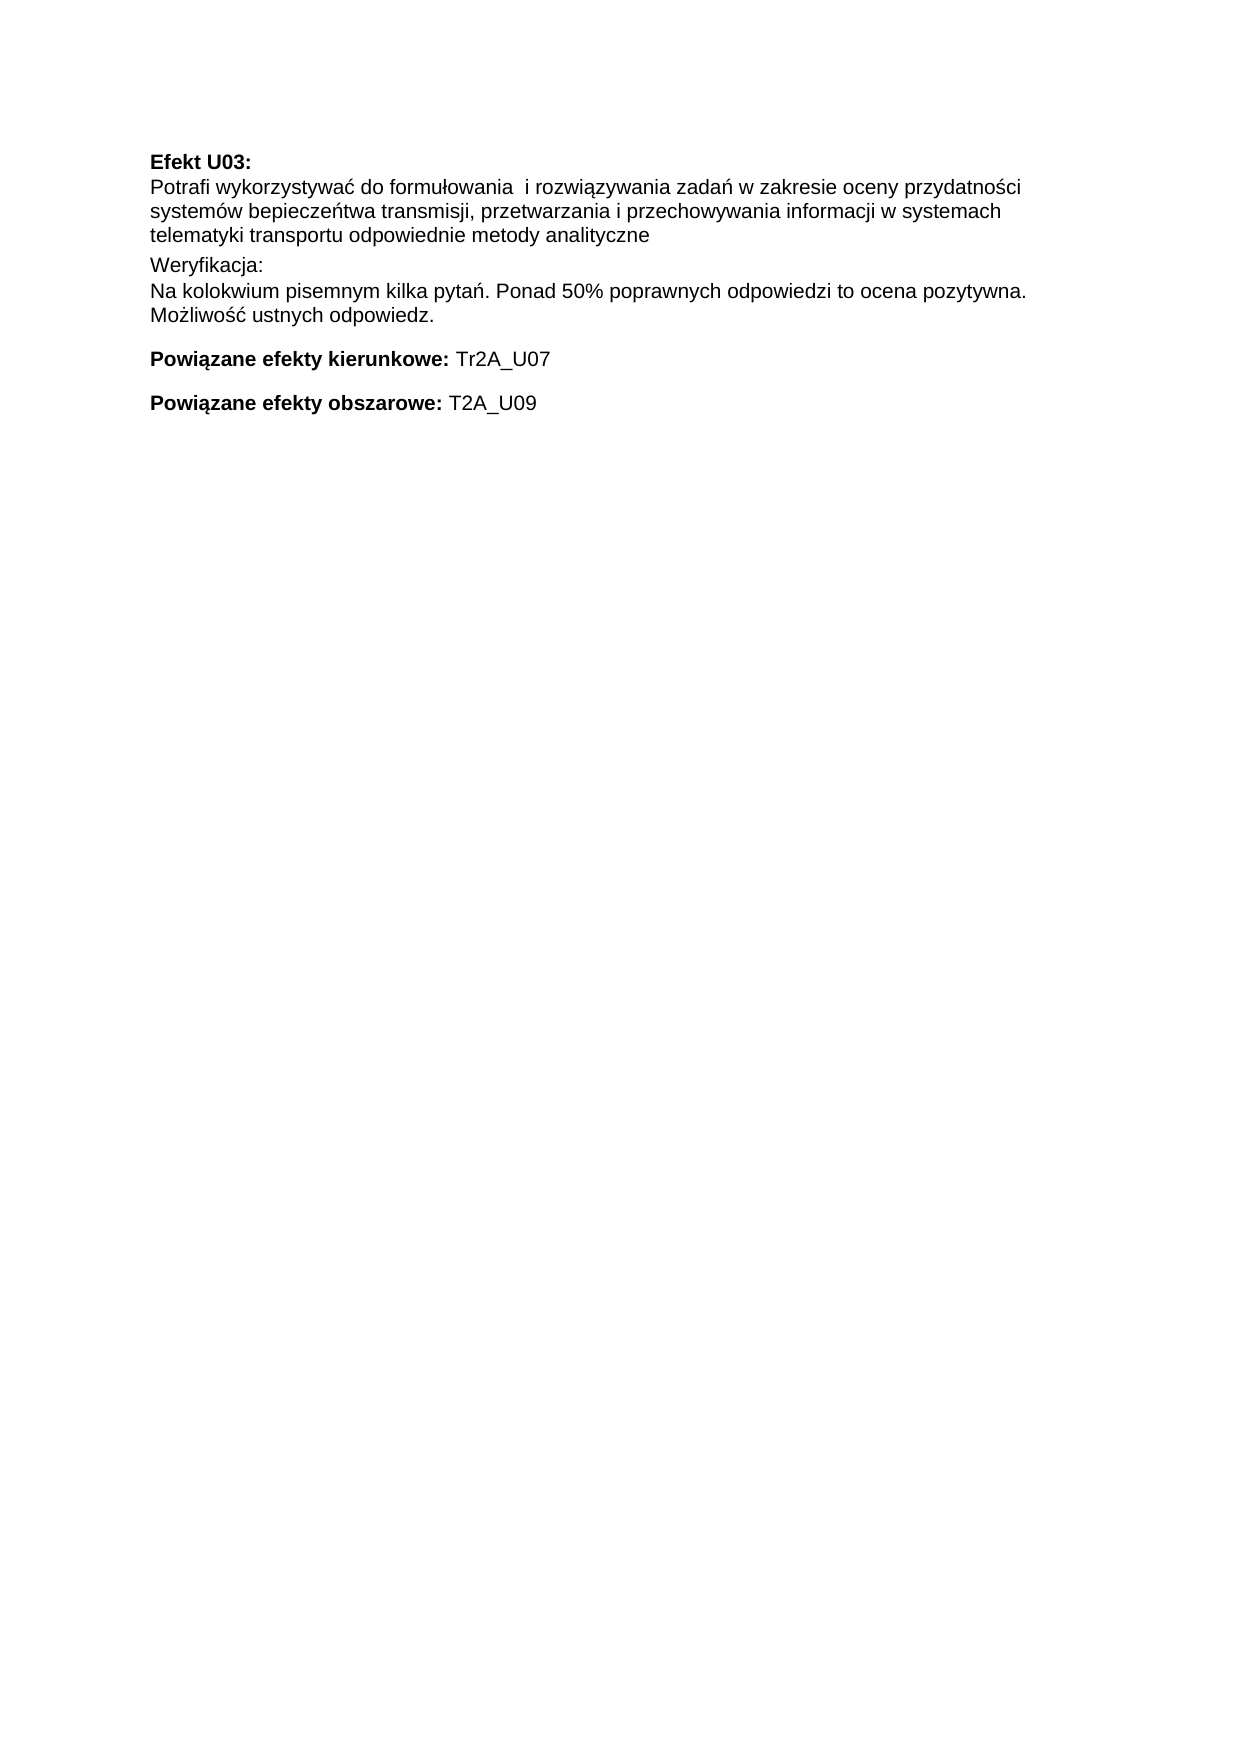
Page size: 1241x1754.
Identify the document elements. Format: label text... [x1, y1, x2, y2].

text Efekt U03: [150, 150, 1090, 174]
text Na kolokwium pisemnym kilka pytań. Ponad 50% poprawnych odpowiedzi to ocena pozytywna. Możliwość ustnych odpowiedz. [150, 279, 1090, 327]
text Potrafi wykorzystywać do formułowania i rozwiązywania zadań w zakresie oceny przydatności systemów bepieczeńtwa transmisji, przetwarzania i przechowywania informacji w systemach telematyki transportu odpowiednie metody analityczne [150, 175, 1090, 247]
text Powiązane efekty obszarowe: T2A_U09 [150, 391, 1090, 414]
text Powiązane efekty kierunkowe: Tr2A_U07 [150, 347, 1090, 371]
text Weryfikacja: [150, 253, 1090, 277]
